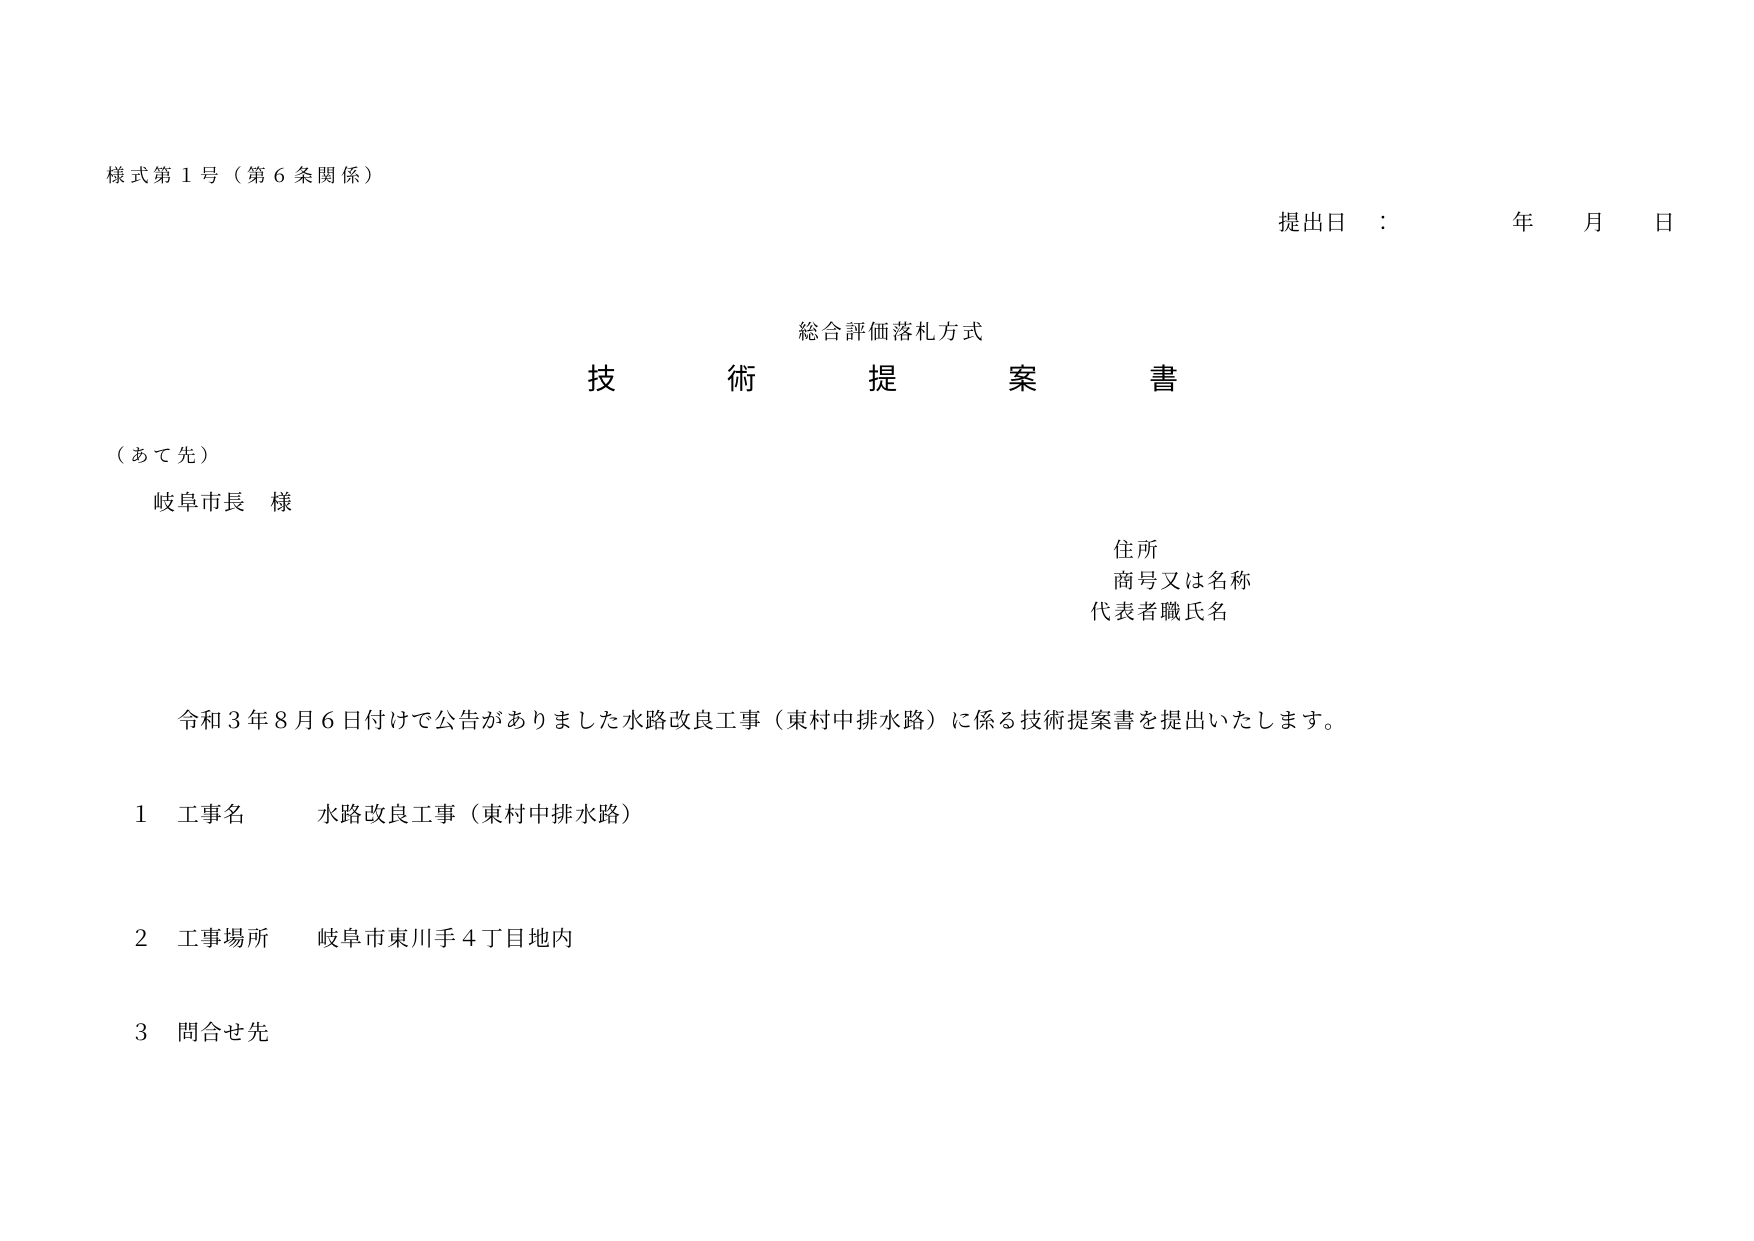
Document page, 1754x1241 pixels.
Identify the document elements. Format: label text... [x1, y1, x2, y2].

text ２ 工事場所 岐阜市東川手４丁目地内 [107, 906, 1677, 968]
text 令和３年８月６日付けで公告がありました水路改良工事（東村中排水路）に係る技術提案書を提出いたします。 [107, 688, 1677, 751]
text 商号又は名称 [107, 564, 1677, 595]
text 総合評価落札方式 [107, 314, 1677, 346]
text 代表者職氏名 [107, 595, 1677, 626]
text 技 術 提 案 書 [107, 346, 1677, 408]
text 様式第１号（第６条関係） [107, 159, 1677, 190]
text 住所 [107, 532, 1677, 564]
text 岐阜市長 様 [107, 470, 1677, 532]
text ３ 問合せ先 [107, 1000, 1677, 1062]
text 提出日 ： 年 月 日 [107, 190, 1677, 252]
text １ 工事名 水路改良工事（東村中排水路） [107, 782, 1677, 844]
text （あて先） [107, 439, 1677, 470]
